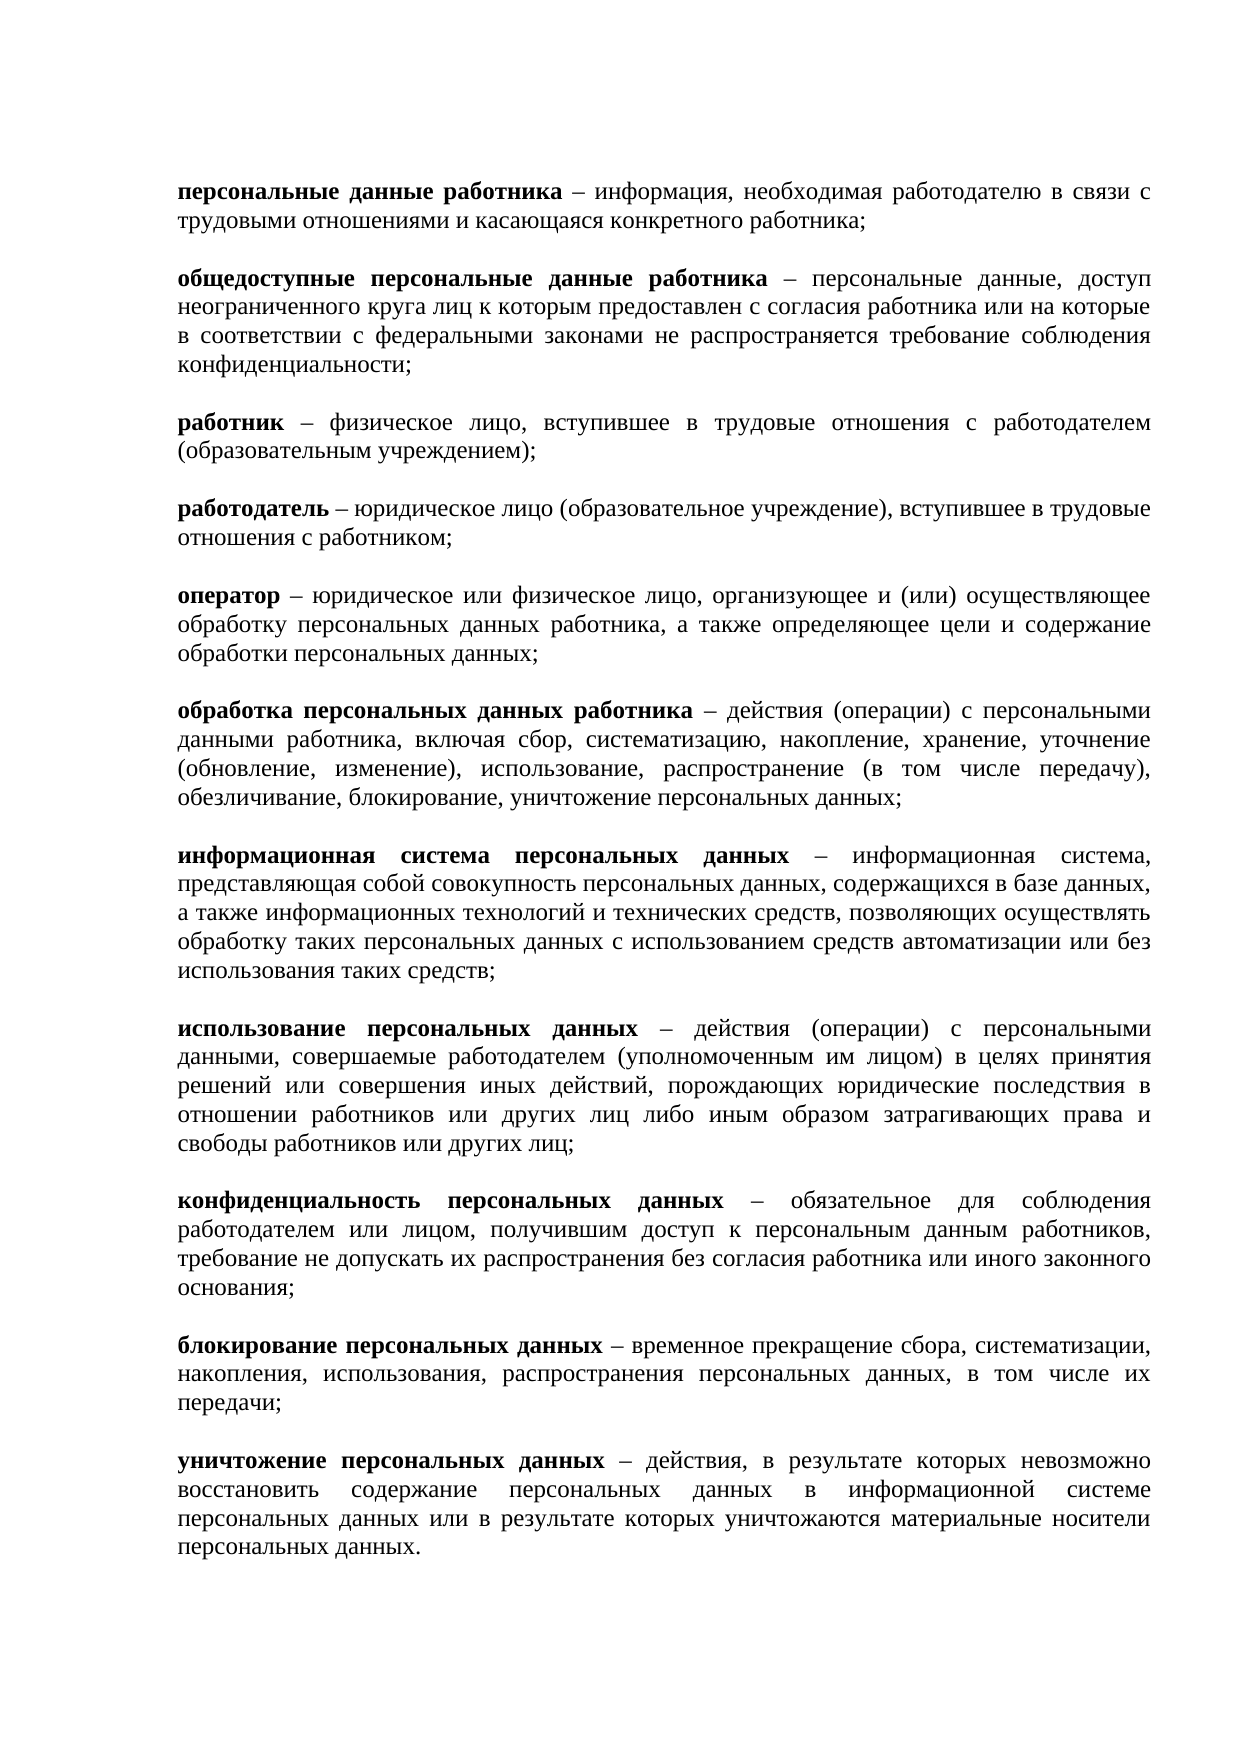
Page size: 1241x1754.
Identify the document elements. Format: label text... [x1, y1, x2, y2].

text работник – физическое лицо, вступившее в трудовые отношения с работодателем (образовательным учреждением); [177, 407, 1152, 464]
text блокирование персональных данных – временное прекращение сбора, систематизации, накопления, использования, распространения персональных данных, в том числе их передачи; [177, 1330, 1152, 1416]
text персональные данные работника – информация, необходимая работодателю в связи с трудовыми отношениями и касающаяся конкретного работника; [177, 176, 1152, 233]
text работодатель – юридическое лицо (образовательное учреждение), вступившее в трудовые отношения с работником; [177, 493, 1152, 551]
text использование персональных данных – действия (операции) с персональными данными, совершаемые работодателем (уполномоченным им лицом) в целях принятия решений или совершения иных действий, порождающих юридические последствия в отношении работников или других лиц либо иным образом затрагивающих права и свободы работников или других лиц; [177, 1013, 1152, 1156]
text конфиденциальность персональных данных – обязательное для соблюдения работодателем или лицом, получившим доступ к персональным данным работников, требование не допускать их распространения без согласия работника или иного законного основания; [177, 1186, 1152, 1301]
text общедоступные персональные данные работника – персональные данные, доступ неограниченного круга лиц к которым предоставлен с согласия работника или на которые в соответствии с федеральными законами не распространяется требование соблюдения конфиденциальности; [177, 263, 1152, 378]
text уничтожение персональных данных – действия, в результате которых невозможно восстановить содержание персональных данных в информационной системе персональных данных или в результате которых уничтожаются материальные носители персональных данных. [177, 1445, 1152, 1560]
text оператор – юридическое или физическое лицо, организующее и (или) осуществляющее обработку персональных данных работника, а также определяющее цели и содержание обработки персональных данных; [177, 580, 1152, 666]
text обработка персональных данных работника – действия (операции) с персональными данными работника, включая сбор, систематизацию, накопление, хранение, уточнение (обновление, изменение), использование, распространение (в том числе передачу), обезличивание, блокирование, уничтожение персональных данных; [177, 696, 1152, 811]
text информационная система персональных данных – информационная система, представляющая собой совокупность персональных данных, содержащихся в базе данных, а также информационных технологий и технических средств, позволяющих осуществлять обработку таких персональных данных с использованием средств автоматизации или без использования таких средств; [177, 840, 1152, 983]
